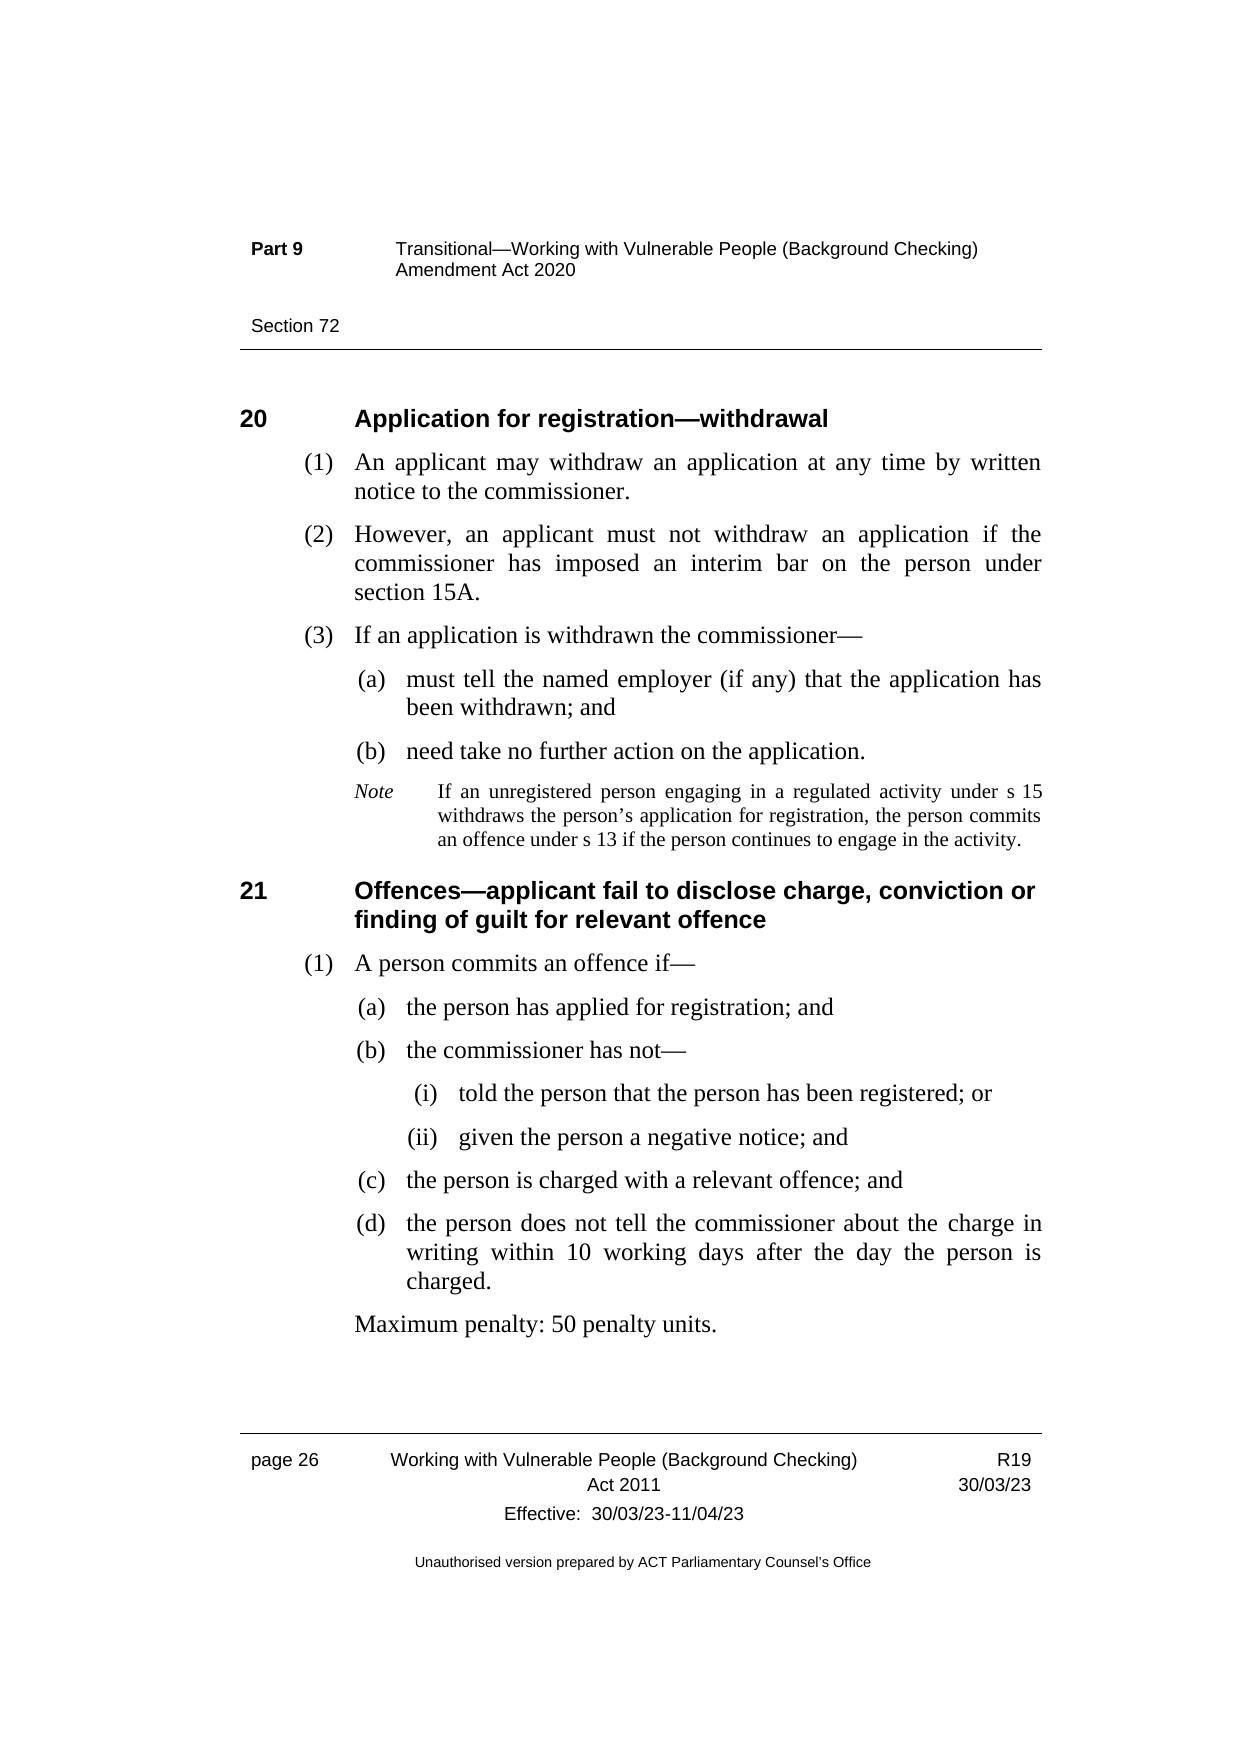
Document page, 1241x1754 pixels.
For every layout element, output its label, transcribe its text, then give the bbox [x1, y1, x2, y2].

text (i) told the person that the person has been registered; or [239, 1078, 1042, 1107]
text (d) the person does not tell the commissioner about the charge in writing within 10 working days after the day the person is charged. [239, 1208, 1042, 1295]
text (2) However, an applicant must not withdraw an application if the commissioner has imposed an interim bar on the person under section 15A. [239, 519, 1042, 606]
text (1) An applicant may withdraw an application at any time by written notice to the commissioner. [239, 447, 1042, 505]
text (3) If an application is withdrawn the commissioner— [239, 620, 1042, 649]
text (b) the commissioner has not— [239, 1035, 1042, 1064]
text 21 Offences—applicant fail to disclose charge, conviction or finding of guilt for relevant offence [239, 876, 1042, 934]
text Note If an unregistered person engaging in a regulated activity under s 15 withdraws the person’s application for registration, the person commits an offence under s 13 if the person continues to engage in the activity. [354, 779, 1042, 851]
text 20 Application for registration—withdrawal [239, 404, 1042, 433]
text (1) A person commits an offence if— [239, 948, 1042, 977]
text Maximum penalty: 50 penalty units. [354, 1309, 1042, 1338]
text (a) the person has applied for registration; and [239, 992, 1042, 1021]
text (c) the person is charged with a relevant offence; and [239, 1165, 1042, 1194]
text (a) must tell the named employer (if any) that the application has been withdrawn; and [239, 664, 1042, 721]
text (ii) given the person a negative notice; and [239, 1122, 1042, 1151]
text (b) need take no further action on the application. [239, 736, 1042, 764]
